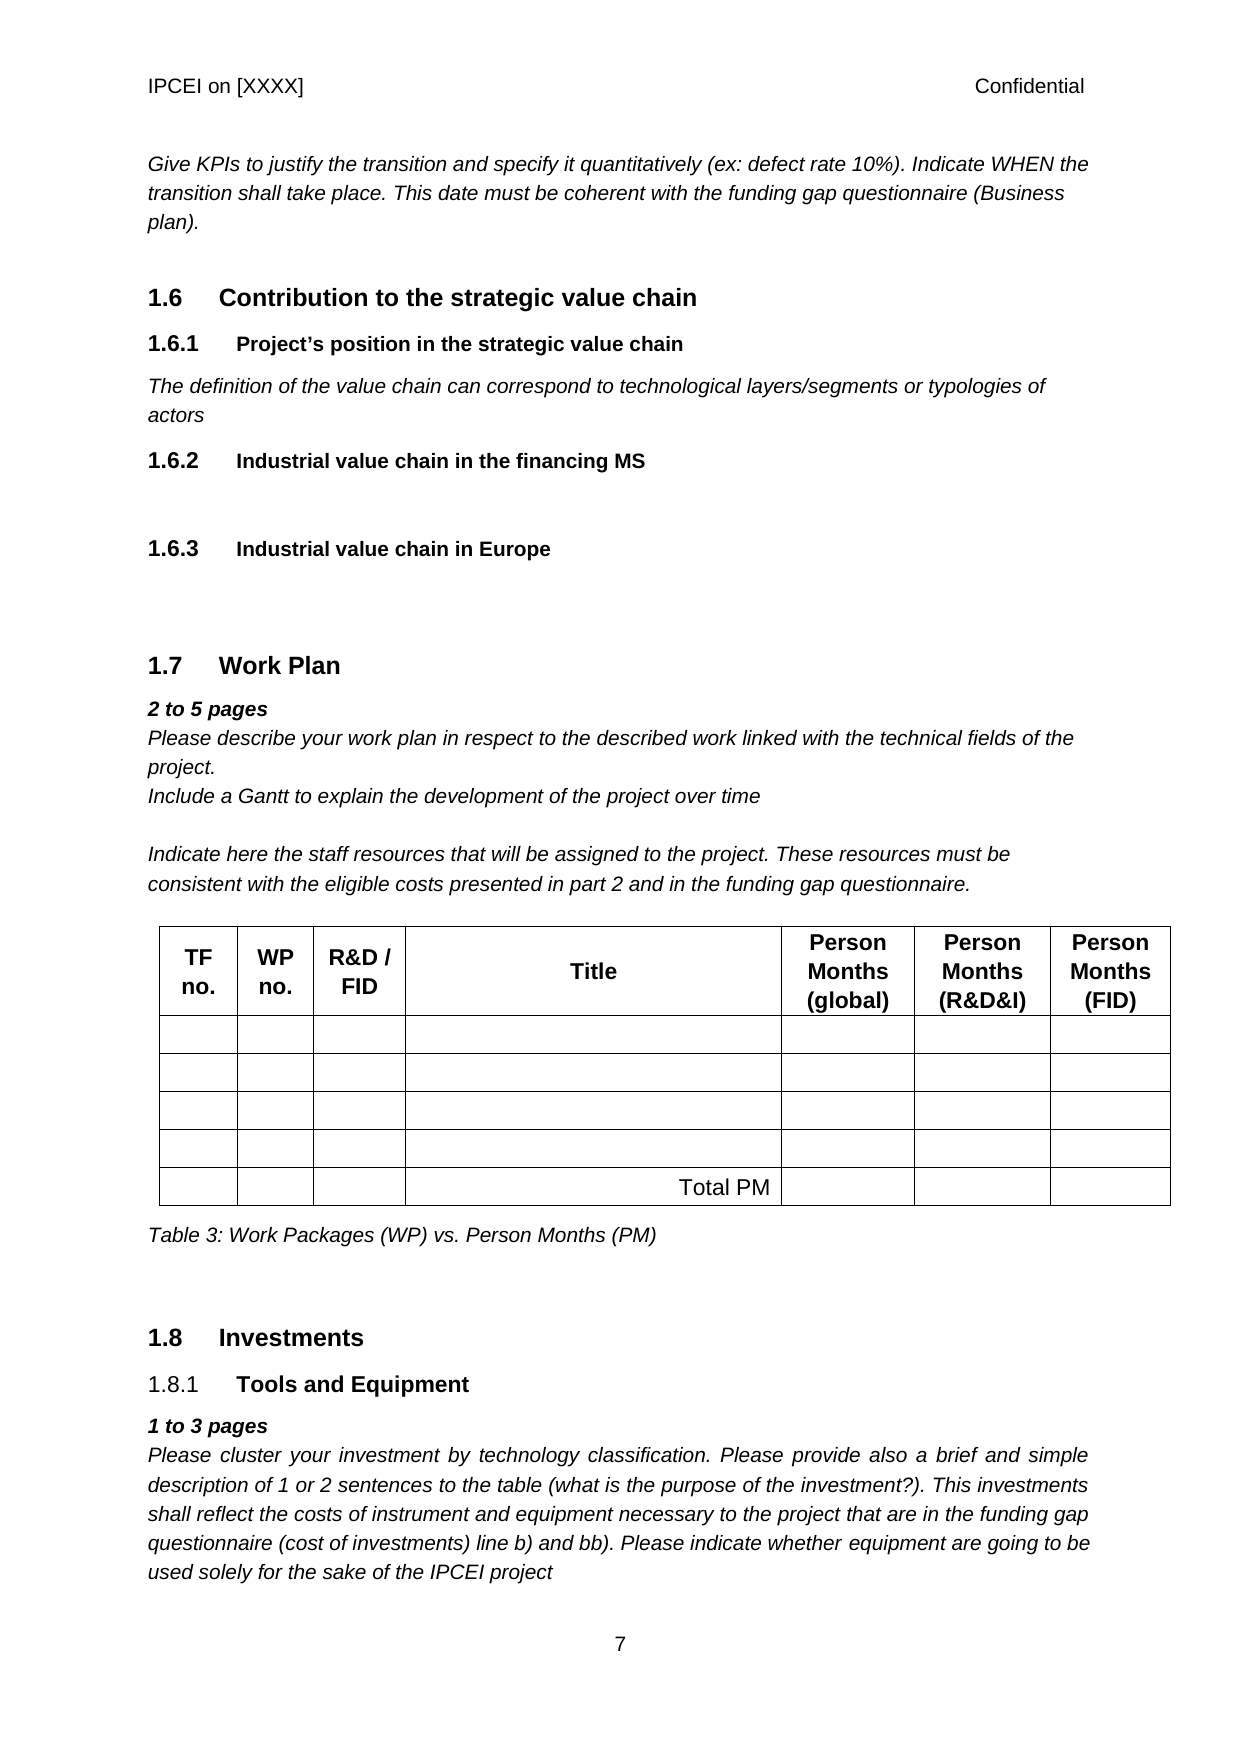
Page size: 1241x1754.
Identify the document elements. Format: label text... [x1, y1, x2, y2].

table_cell [238, 1016, 313, 1053]
text Industrial value chain in Europe [148, 533, 1093, 562]
table_cell [915, 1016, 1050, 1053]
table_cell [406, 1092, 781, 1129]
table_cell [782, 1016, 914, 1053]
table_cell [406, 1016, 781, 1053]
text Include a Gantt to explain the development of the project over time [148, 780, 1093, 809]
table_cell [406, 1054, 781, 1091]
text Industrial value chain in the financing MS [148, 445, 1093, 474]
table_header Title [406, 927, 781, 1014]
table_cell [314, 1130, 405, 1167]
text Investments [148, 1323, 1093, 1352]
table_cell [915, 1130, 1050, 1167]
table_cell [314, 1016, 405, 1053]
text Tools and Equipment [148, 1369, 1093, 1398]
table_cell [406, 1130, 781, 1167]
table_header Person Months (R&D&I) [915, 927, 1050, 1014]
text Table 3: Work Packages (WP) vs. Person Months (PM) [148, 1223, 1093, 1247]
table_cell [238, 1092, 313, 1129]
text Project’s position in the strategic value chain [148, 328, 1093, 358]
table_cell [160, 1168, 237, 1205]
table_cell [1051, 1168, 1170, 1205]
text 1 to 3 pages [148, 1410, 1093, 1439]
table_cell [915, 1092, 1050, 1129]
table_cell [915, 1168, 1050, 1205]
table_cell [238, 1054, 313, 1091]
table_cell [160, 1016, 237, 1053]
table_cell [238, 1168, 313, 1205]
table_cell [314, 1092, 405, 1129]
text Contribution to the strategic value chain [148, 283, 1093, 312]
table_cell [915, 1054, 1050, 1091]
table_cell [314, 1054, 405, 1091]
table_cell [314, 1168, 405, 1205]
table_cell [1051, 1054, 1170, 1091]
text Please describe your work plan in respect to the described work linked with the technical fields of the project. [148, 722, 1093, 780]
text 2 to 5 pages [148, 693, 1093, 722]
text The definition of the value chain can correspond to technological layers/segments or typologies of actors [148, 370, 1093, 428]
text Work Plan [148, 651, 1093, 680]
table_header TF no. [160, 927, 237, 1014]
table_cell [782, 1130, 914, 1167]
table_cell [1051, 1016, 1170, 1053]
text Indicate here the staff resources that will be assigned to the project. These resources must be consistent with the eligible costs presented in part 2 and in the funding gap questionnaire. [148, 838, 1093, 897]
table_header R&D / FID [314, 927, 405, 1014]
table_cell [1051, 1092, 1170, 1129]
table_cell [782, 1092, 914, 1129]
table_cell [160, 1092, 237, 1129]
table_cell [782, 1054, 914, 1091]
table_header WP no. [238, 927, 313, 1014]
table_header Person Months (global) [782, 927, 914, 1014]
text Give KPIs to justify the transition and specify it quantitatively (ex: defect rate 10%). Indicate WHEN the transition shall take place. This date must be coherent with the funding gap questionnaire (Business plan). [148, 148, 1093, 235]
table_cell [160, 1130, 237, 1167]
table_header Person Months (FID) [1051, 927, 1170, 1014]
table_cell [782, 1168, 914, 1205]
text Please cluster your investment by technology classification. Please provide also a brief and simple description of 1 or 2 sentences to the table (what is the purpose of the investment?). This investments shall reflect the costs of instrument and equipment necessary to the project that are in the funding gap questionnaire (cost of investments) line b) and bb). Please indicate whether equipment are going to be used solely for the sake of the IPCEI project [148, 1439, 1093, 1585]
table_cell [238, 1130, 313, 1167]
table_cell [160, 1054, 237, 1091]
table_cell Total PM [406, 1168, 781, 1205]
table_cell [1051, 1130, 1170, 1167]
